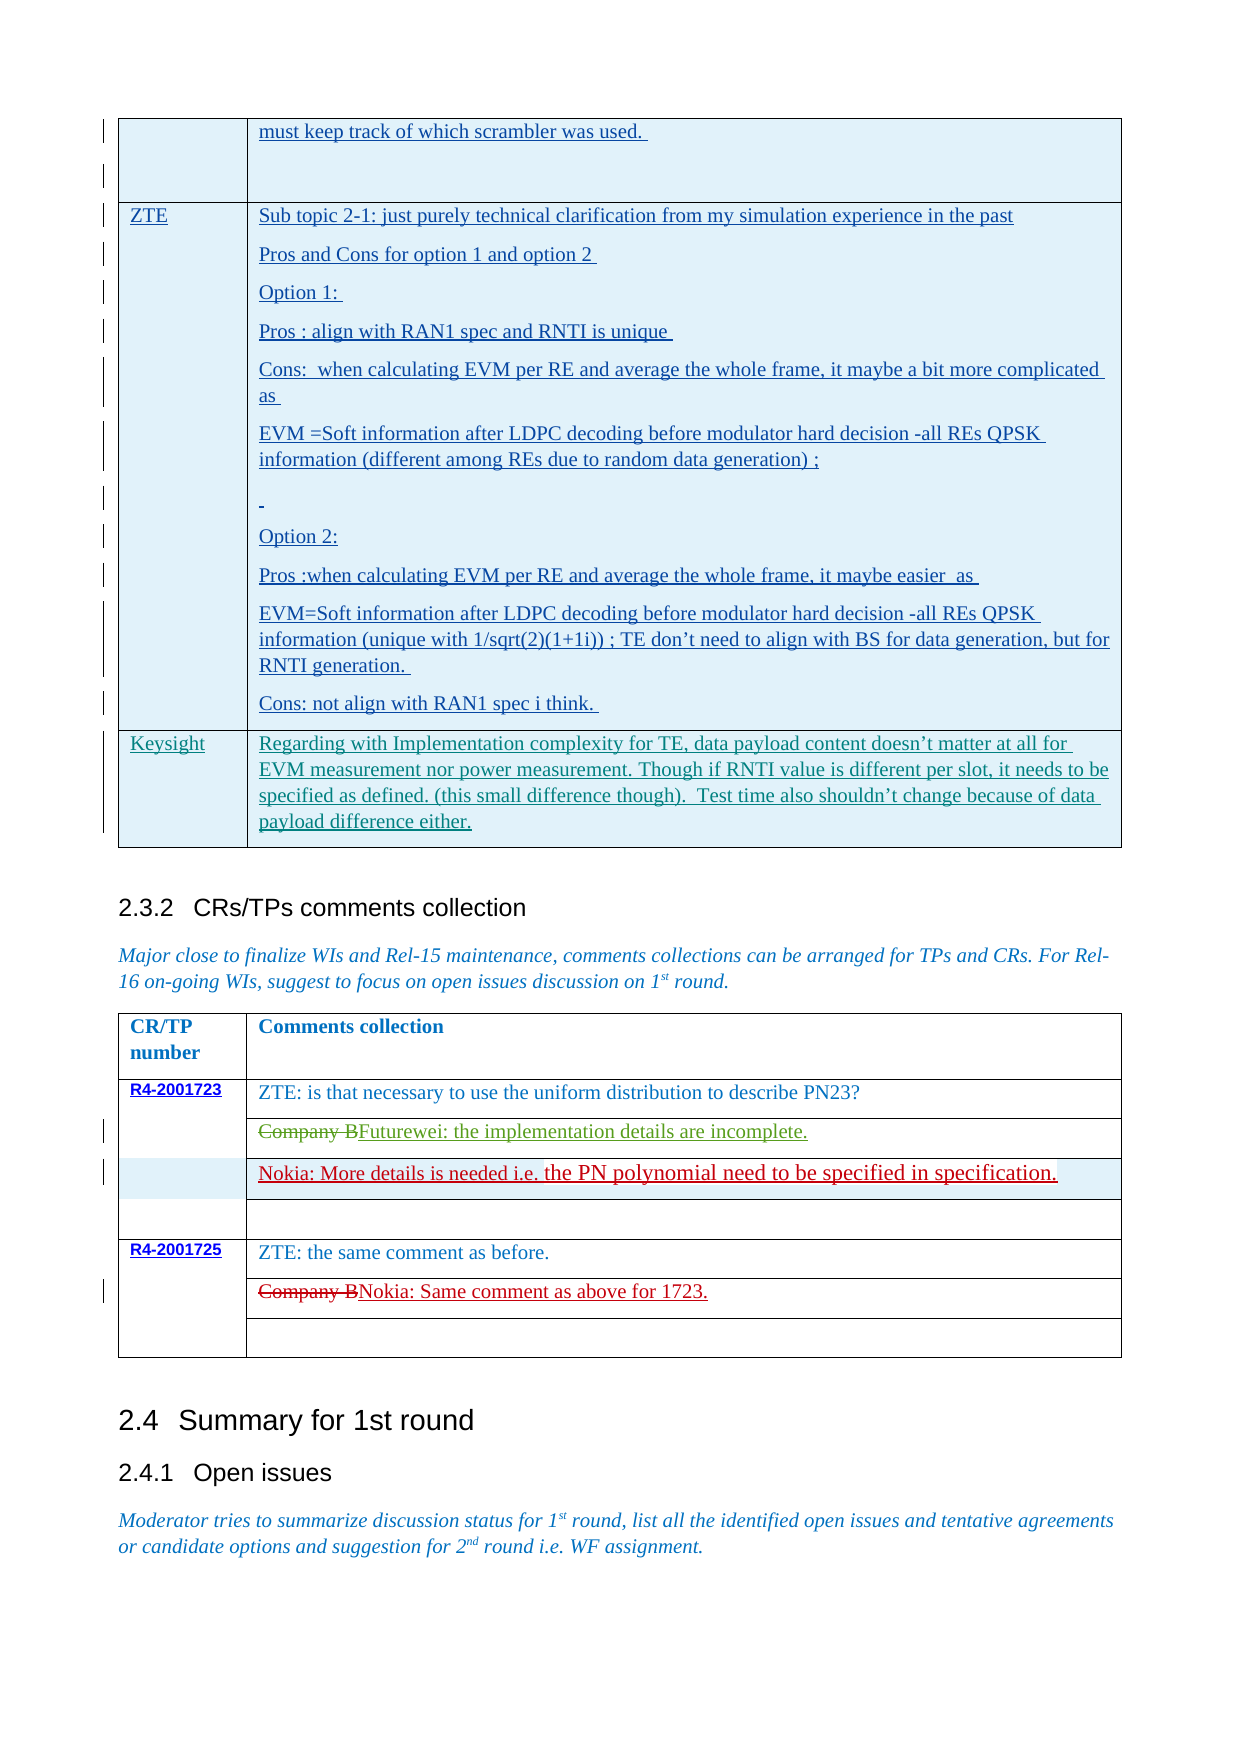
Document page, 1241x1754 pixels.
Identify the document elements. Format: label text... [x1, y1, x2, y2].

table_header CR/TP number [119, 1014, 246, 1079]
table_cell ZTE: is that necessary to use the uniform distribution to describe PN23? [247, 1080, 1121, 1118]
table_cell ZTE: the same comment as before. [247, 1240, 1121, 1278]
subtitle Open issues [118, 1458, 1122, 1487]
table_cell [247, 1319, 1121, 1357]
subtitle Summary for 1st round [118, 1403, 1122, 1437]
table_cell [247, 1200, 1121, 1239]
subtitle CRs/TPs comments collection [118, 893, 1122, 922]
table_cell [247, 1119, 1121, 1158]
table_cell R4-2001723 [119, 1080, 246, 1239]
text Moderator tries to summarize discussion status for 1st round, list all the identified open issues and tentative agreements or candidate options and suggestion for 2nd round i.e. WF assignment. [118, 1508, 1122, 1558]
table_header Comments collection [247, 1014, 1121, 1079]
table_cell [247, 1279, 1121, 1318]
text Major close to finalize WIs and Rel-15 maintenance, comments collections can be arranged for TPs and CRs. For Rel-16 on-going WIs, suggest to focus on open issues discussion on 1st round. [118, 943, 1122, 993]
table_cell R4-2001725 [119, 1240, 246, 1357]
